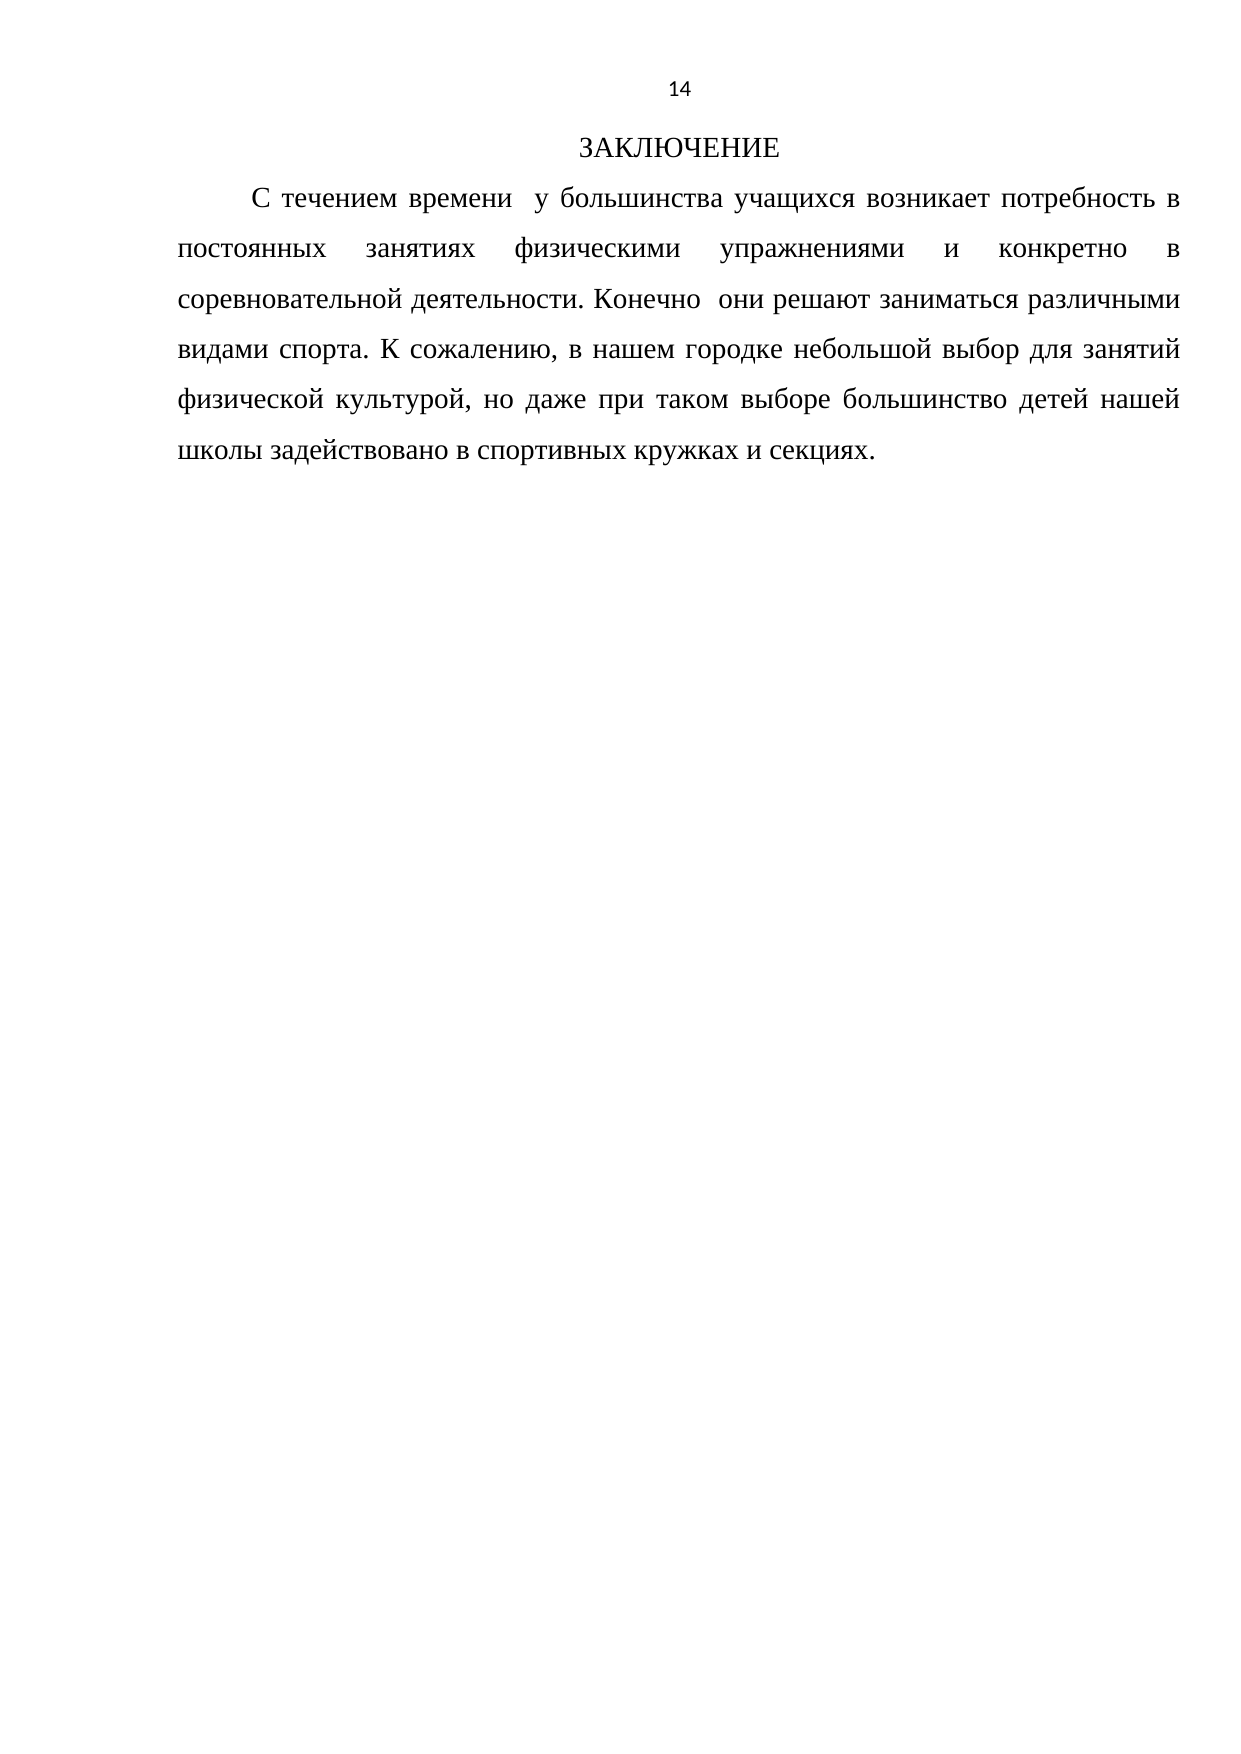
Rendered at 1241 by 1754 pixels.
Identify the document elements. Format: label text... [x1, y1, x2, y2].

text ЗАКЛЮЧЕНИЕ [177, 130, 1181, 163]
text С течением времени у большинства учащихся возникает потребность в постоянных занятиях физическими упражнениями и конкретно в соревновательной деятельности. Конечно они решают заниматься различными видами спорта. К сожалению, в нашем городке небольшой выбор для занятий физической культурой, но даже при таком выборе большинство детей нашей школы задействовано в спортивных кружках и секциях. [177, 180, 1181, 465]
